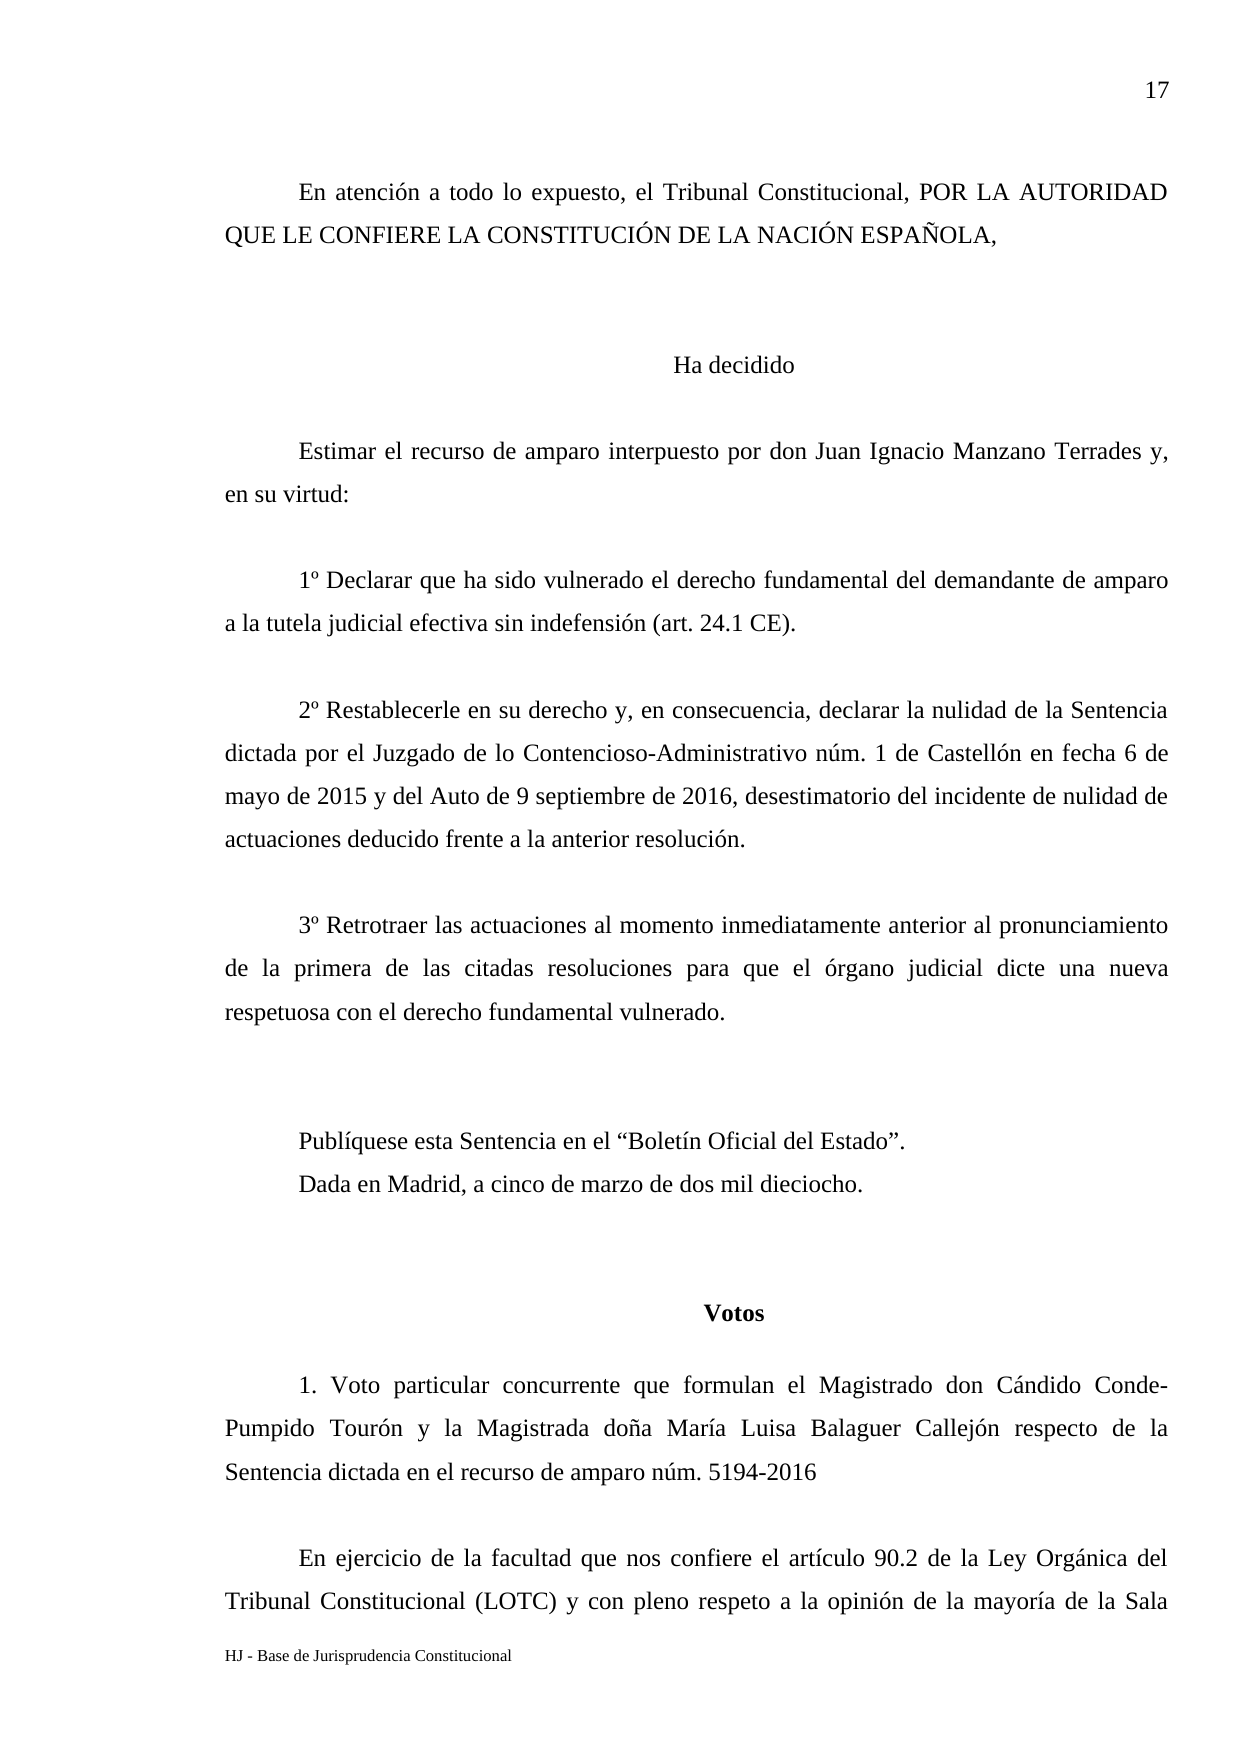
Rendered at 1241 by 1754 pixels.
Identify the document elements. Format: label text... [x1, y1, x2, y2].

text Dada en Madrid, a cinco de marzo de dos mil dieciocho. [224, 1169, 1169, 1198]
text Estimar el recurso de amparo interpuesto por don Juan Ignacio Manzano Terrades y, en su virtud: [224, 436, 1169, 508]
text 3º Retrotraer las actuaciones al momento inmediatamente anterior al pronunciamiento de la primera de las citadas resoluciones para que el órgano judicial dicte una nueva respetuosa con el derecho fundamental vulnerado. [224, 910, 1169, 1025]
text En atención a todo lo expuesto, el Tribunal Constitucional, POR LA AUTORIDAD QUE LE CONFIERE LA CONSTITUCIÓN DE LA NACIÓN ESPAÑOLA, [224, 177, 1169, 249]
text 2º Restablecerle en su derecho y, en consecuencia, declarar la nulidad de la Sentencia dictada por el Juzgado de lo Contencioso-Administrativo núm. 1 de Castellón en fecha 6 de mayo de 2015 y del Auto de 9 septiembre de 2016, desestimatorio del incidente de nulidad de actuaciones deducido frente a la anterior resolución. [224, 695, 1169, 853]
text 1º Declarar que ha sido vulnerado el derecho fundamental del demandante de amparo a la tutela judicial efectiva sin indefensión (art. 24.1 CE). [224, 565, 1169, 637]
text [224, 1543, 1169, 1615]
text Publíquese esta Sentencia en el “Boletín Oficial del Estado”. [224, 1126, 1169, 1155]
text 1. Voto particular concurrente que formulan el Magistrado don Cándido Conde-Pumpido Tourón y la Magistrada doña María Luisa Balaguer Callejón respecto de la Sentencia dictada en el recurso de amparo núm. 5194-2016 [224, 1370, 1169, 1485]
text Ha decidido [224, 350, 1169, 378]
subtitle Votos [224, 1298, 1169, 1327]
